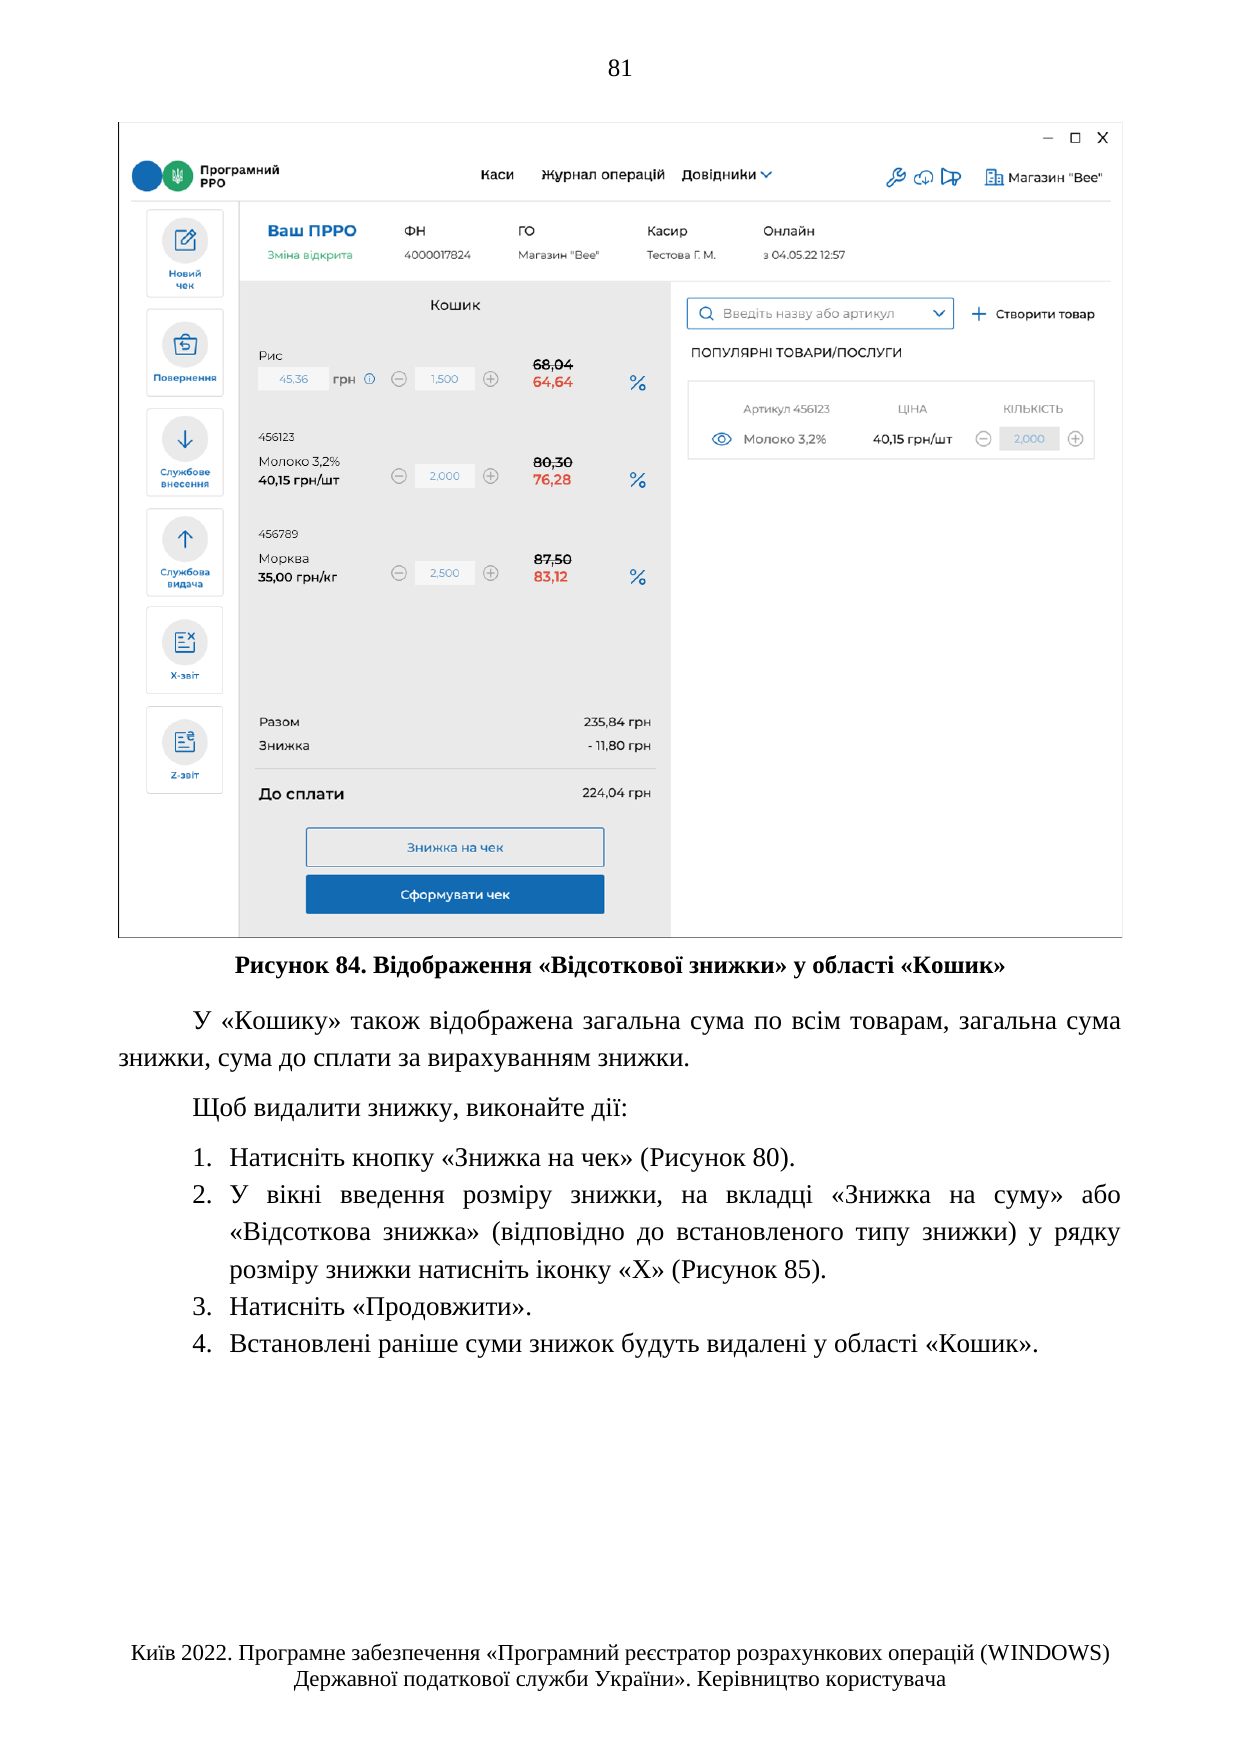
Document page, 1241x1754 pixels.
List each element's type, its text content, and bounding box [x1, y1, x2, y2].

text У «Кошику» також відображена загальна сума по всім товарам, загальна сума знижки, сума до сплати за вирахуванням знижки. [118, 1004, 1122, 1072]
list Натисніть кнопку «Знижка на чек» (Рисунок 80). [192, 1141, 1122, 1172]
list У вікні введення розміру знижки, на вкладці «Знижка на суму» або «Відсоткова знижка» (відповідно до встановленого типу знижки) у рядку розміру знижки натисніть іконку «Х» (Рисунок 85). [192, 1178, 1122, 1284]
text Щоб видалити знижку, виконайте дії: [118, 1091, 1122, 1122]
list Натисніть «Продовжити». [192, 1290, 1122, 1321]
list Встановлені раніше суми знижок будуть видалені у області «Кошик». [192, 1327, 1122, 1358]
text Рисунок 84. Відображення «Відсоткової знижки» у області «Кошик» [118, 950, 1122, 979]
picture [118, 122, 1123, 938]
